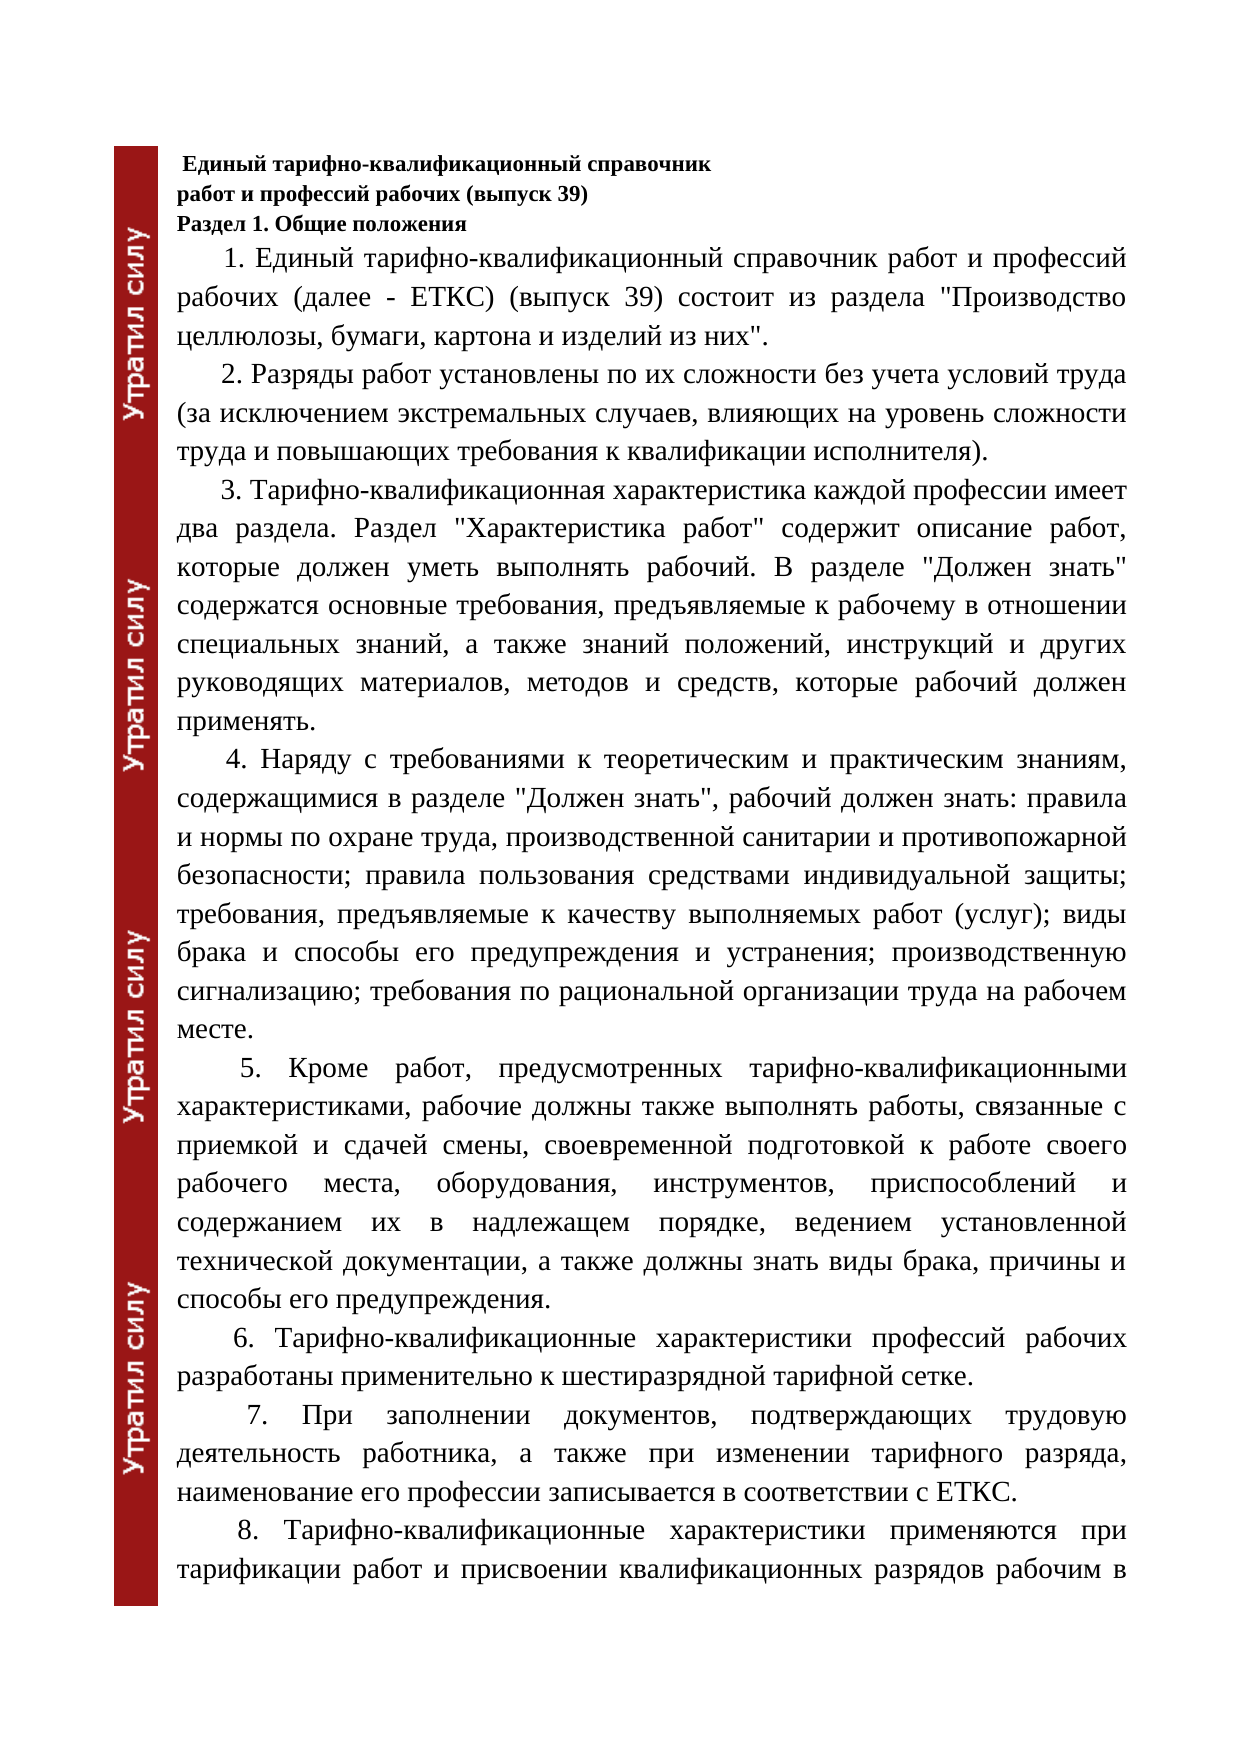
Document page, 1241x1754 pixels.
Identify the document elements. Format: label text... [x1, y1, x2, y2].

picture [114, 1045, 158, 1050]
picture [114, 146, 158, 150]
text 6. Тарифно-квалификационные характеристики профессий рабочих разработаны применительно к шестиразрядной тарифной сетке. [112, 1320, 1128, 1392]
text 3. Тарифно-квалификационная характеристика каждой профессии имеет два раздела. Раздел "Характеристика работ" содержит описание работ, которые должен уметь выполнять рабочий. В разделе "Должен знать" содержатся основные требования, предъявляемые к рабочему в отношении специальных знаний, а также знаний положений, инструкций и других руководящих материалов, методов и средств, которые рабочий должен применять. [112, 472, 1128, 737]
text 5. Кроме работ, предусмотренных тарифно-квалификационными характеристиками, рабочие должны также выполнять работы, связанные с приемкой и сдачей смены, своевременной подготовкой к работе своего рабочего места, оборудования, инструментов, приспособлений и содержанием их в надлежащем порядке, ведением установленной технической документации, а также должны знать виды брака, причины и способы его предупреждения. [112, 1050, 1128, 1315]
text Единый тарифно-квалификационный справочник работ и профессий рабочих (выпуск 39) Раздел 1. Общие положения [112, 150, 1128, 237]
picture [114, 1584, 158, 1606]
picture [114, 1507, 158, 1512]
picture [114, 1315, 158, 1320]
picture [114, 737, 158, 742]
text 4. Наряду с требованиями к теоретическим и практическим знаниям, содержащимися в разделе "Должен знать", рабочий должен знать: правила и нормы по охране труда, производственной санитарии и противопожарной безопасности; правила пользования средствами индивидуальной защиты; требования, предъявляемые к качеству выполняемых работ (услуг); виды брака и способы его предупреждения и устранения; производственную сигнализацию; требования по рациональной организации труда на рабочем месте. [112, 742, 1128, 1045]
text 2. Разряды работ установлены по их сложности без учета условий труда (за исключением экстремальных случаев, влияющих на уровень сложности труда и повышающих требования к квалификации исполнителя). [112, 356, 1128, 467]
picture [114, 351, 158, 356]
text 7. При заполнении документов, подтверждающих трудовую деятельность работника, а также при изменении тарифного разряда, наименование его профессии записывается в соответствии с ЕТКС. [112, 1397, 1128, 1507]
picture [114, 467, 158, 472]
text 1. Единый тарифно-квалификационный справочник работ и профессий рабочих (далее - ЕТКС) (выпуск 39) состоит из раздела "Производство целлюлозы, бумаги, картона и изделий из них". [112, 241, 1128, 351]
picture [114, 1392, 158, 1397]
picture [114, 237, 158, 241]
